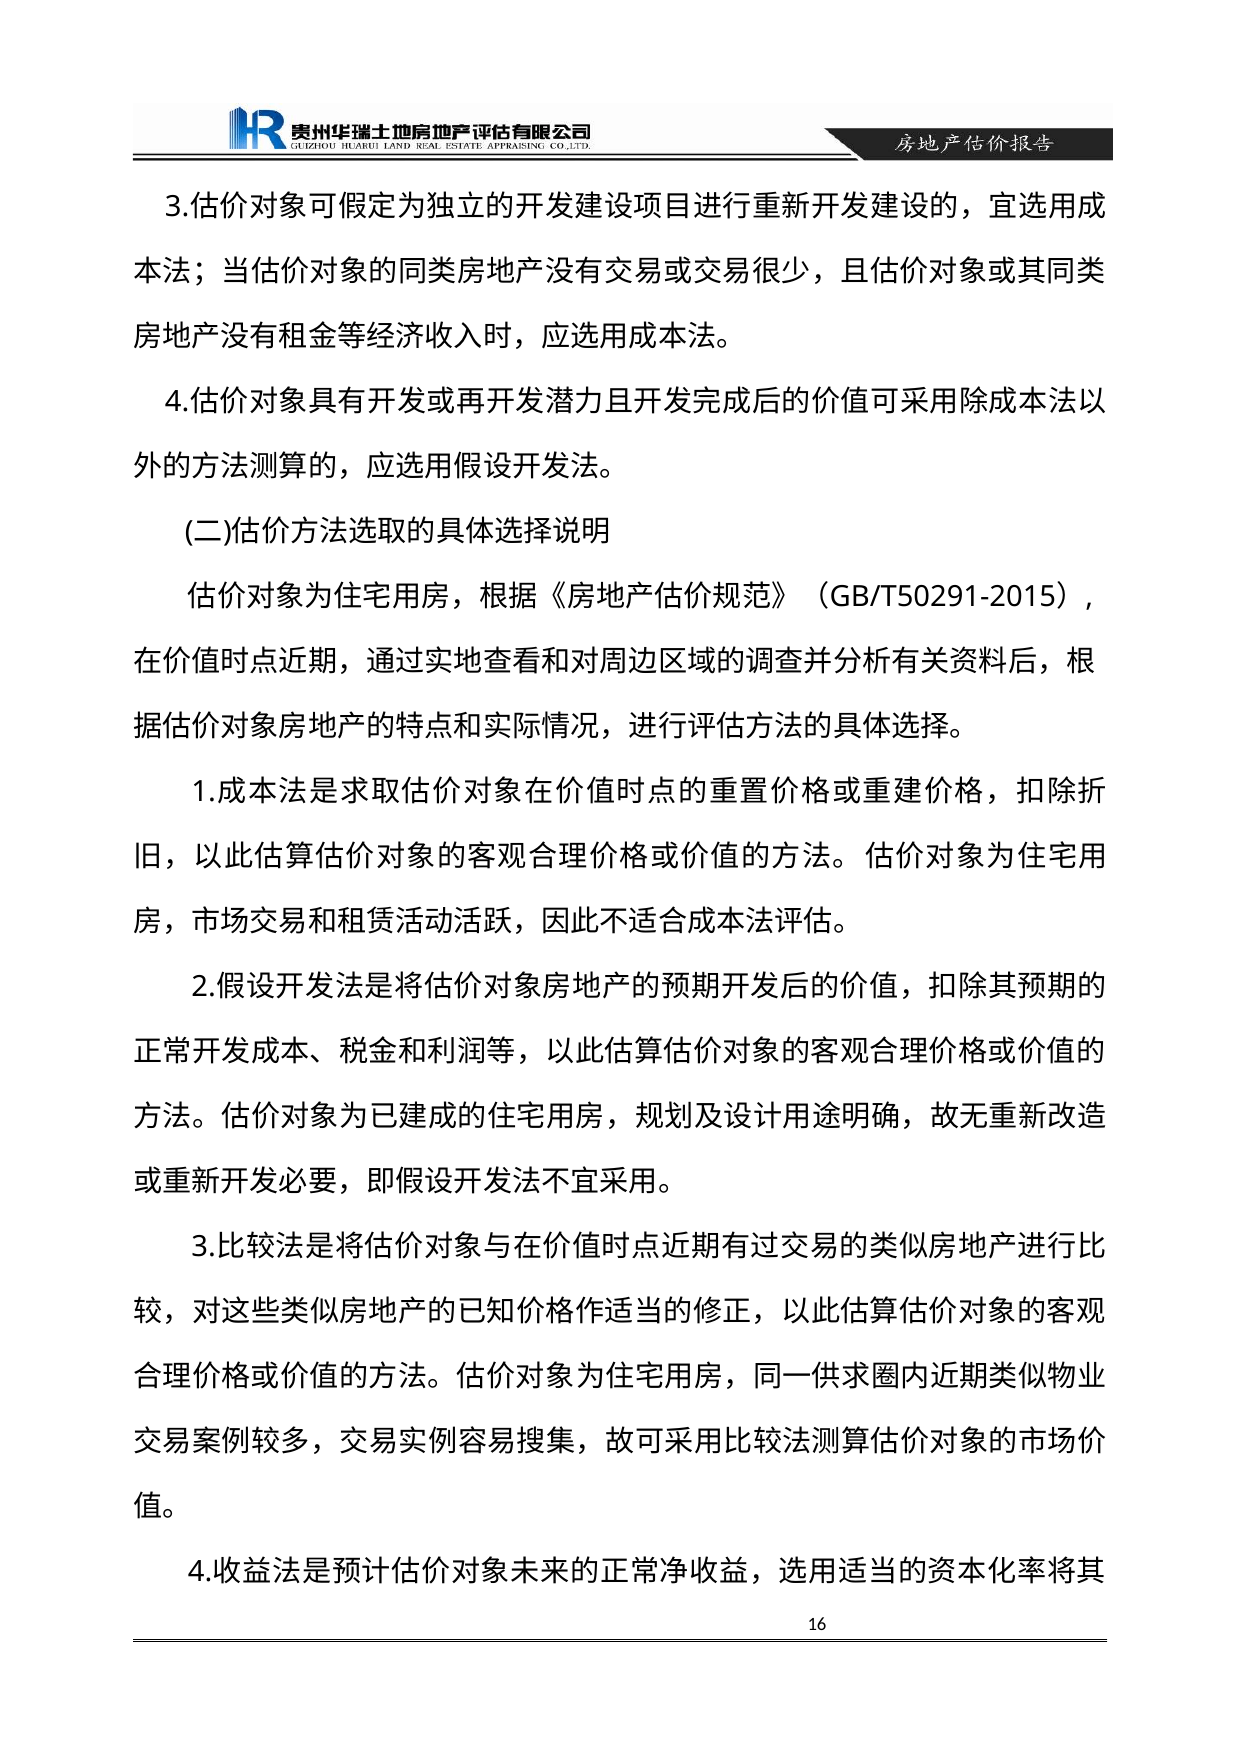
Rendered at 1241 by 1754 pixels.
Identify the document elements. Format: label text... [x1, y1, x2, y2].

text 3.估价对象可假定为独立的开发建设项目进行重新开发建设的，宜选用成本法；当估价对象的同类房地产没有交易或交易很少，且估价对象或其同类房地产没有租金等经济收入时，应选用成本法。 [133, 171, 1107, 366]
text 2.假设开发法是将估价对象房地产的预期开发后的价值，扣除其预期的正常开发成本、税金和利润等，以此估算估价对象的客观合理价格或价值的方法。估价对象为已建成的住宅用房，规划及设计用途明确，故无重新改造或重新开发必要，即假设开发法不宜采用。 [133, 951, 1107, 1211]
text 估价对象为住宅用房，根据《房地产估价规范》（GB/T50291-2015）,在价值时点近期，通过实地查看和对周边区域的调查并分析有关资料后，根据估价对象房地产的特点和实际情况，进行评估方法的具体选择。 [133, 561, 1107, 756]
text 4.估价对象具有开发或再开发潜力且开发完成后的价值可采用除成本法以外的方法测算的，应选用假设开发法。 [133, 366, 1107, 496]
text 4.收益法是预计估价对象未来的正常净收益，选用适当的资本化率将其折现到价值时点后累加，以此估算估价对象的客观合理价格或价值的方法。由于估价对象为住宅用房，收益性明显，将其预期收益转换为价值后，能客观、合理反映估价对象的市场价值，故可采用收益法测算估价对象的市场价值。 [133, 1536, 1107, 1601]
picture [132, 103, 1113, 161]
text (二)估价方法选取的具体选择说明 [133, 496, 1107, 561]
text 3.比较法是将估价对象与在价值时点近期有过交易的类似房地产进行比较，对这些类似房地产的已知价格作适当的修正，以此估算估价对象的客观合理价格或价值的方法。估价对象为住宅用房，同一供求圈内近期类似物业交易案例较多，交易实例容易搜集，故可采用比较法测算估价对象的市场价值。 [133, 1211, 1107, 1536]
text 1.成本法是求取估价对象在价值时点的重置价格或重建价格，扣除折旧，以此估算估价对象的客观合理价格或价值的方法。估价对象为住宅用房，市场交易和租赁活动活跃，因此不适合成本法评估。 [133, 756, 1107, 951]
